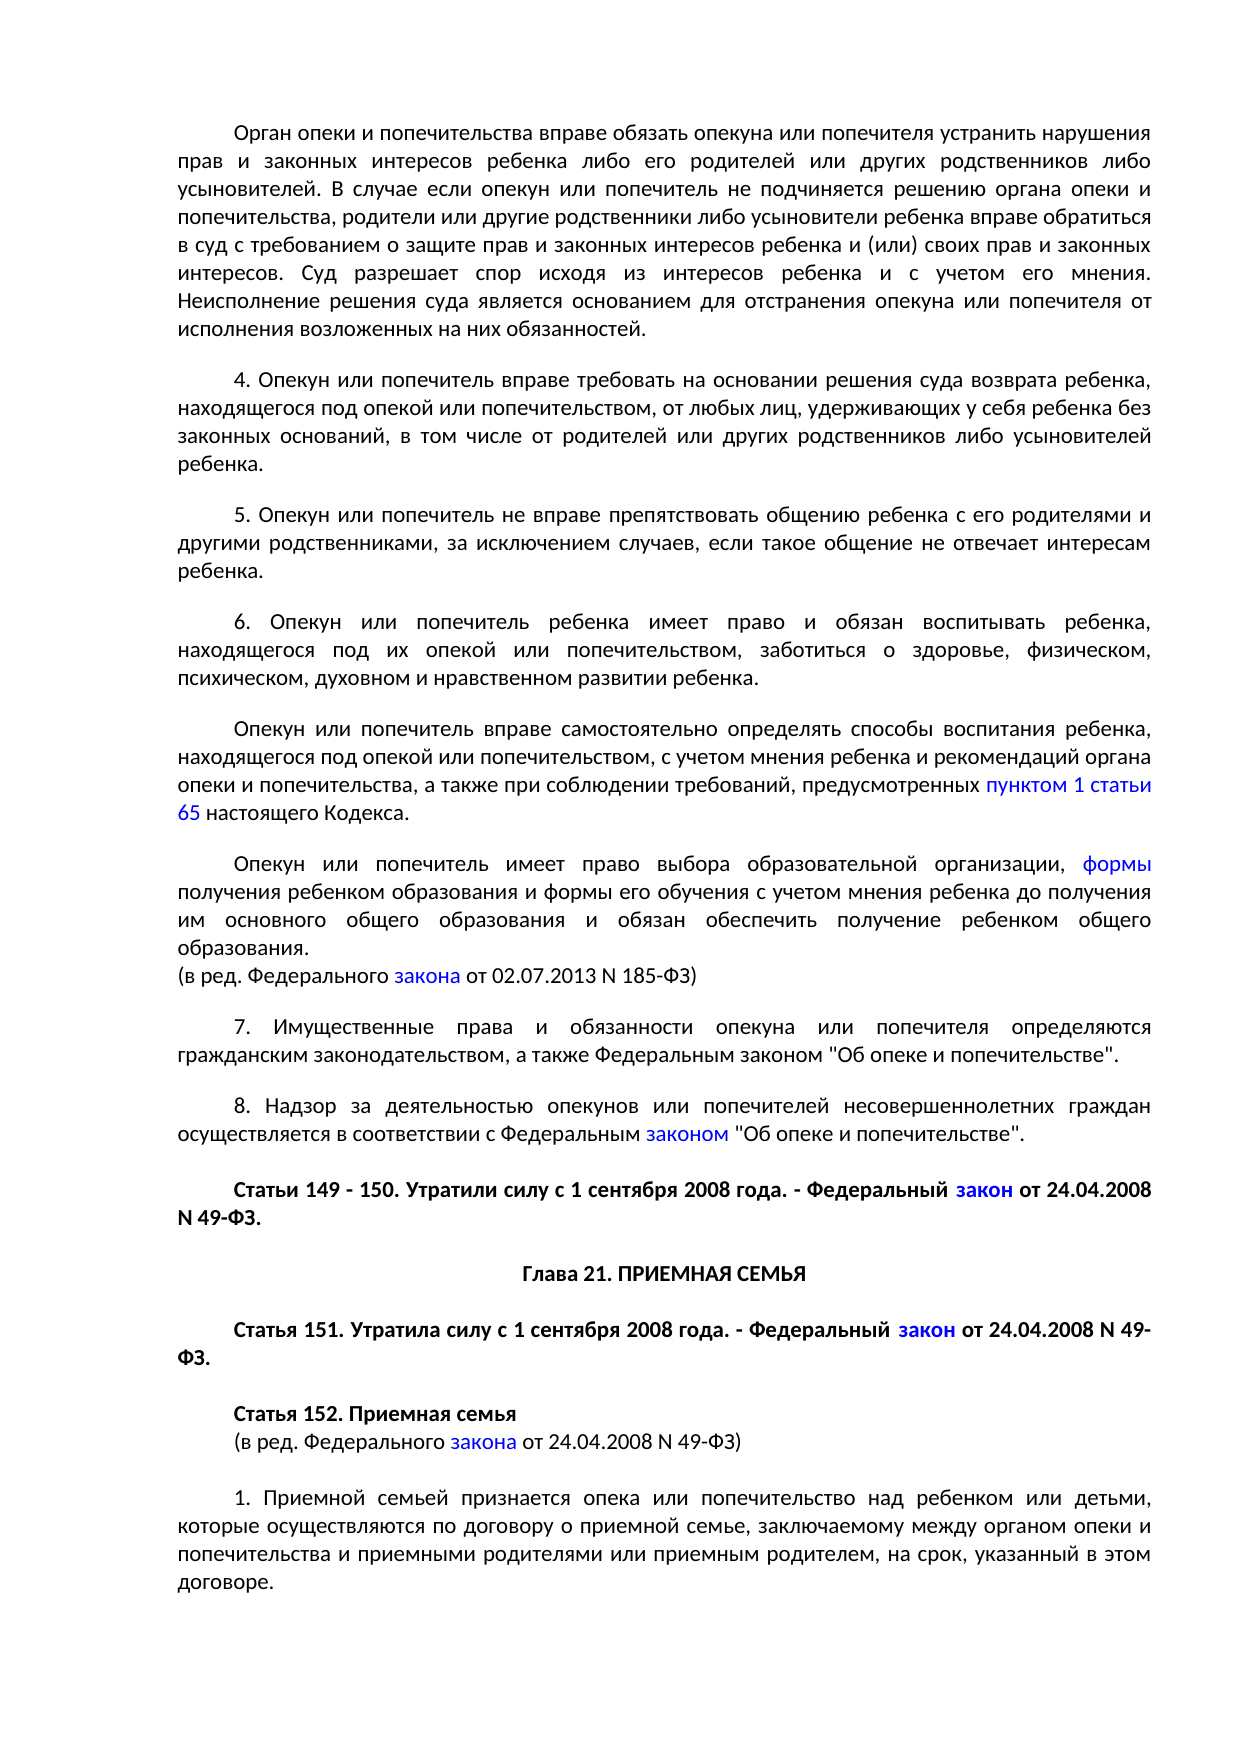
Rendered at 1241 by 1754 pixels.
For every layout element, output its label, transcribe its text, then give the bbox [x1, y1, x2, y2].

text Опекун или попечитель вправе самостоятельно определять способы воспитания ребенка, находящегося под опекой или попечительством, с учетом мнения ребенка и рекомендаций органа опеки и попечительства, а также при соблюдении требований, предусмотренных пунктом 1 статьи 65 настоящего Кодекса. [177, 714, 1152, 826]
text 8. Надзор за деятельностью опекунов или попечителей несовершеннолетних граждан осуществляется в соответствии с Федеральным законом "Об опеке и попечительстве". [177, 1091, 1152, 1147]
title Статьи 149 - 150. Утратили силу с 1 сентября 2008 года. - Федеральный закон от 24.04.2008 N 49-ФЗ. [177, 1175, 1152, 1231]
text 5. Опекун или попечитель не вправе препятствовать общению ребенка с его родителями и другими родственниками, за исключением случаев, если такое общение не отвечает интересам ребенка. [177, 500, 1152, 584]
text Орган опеки и попечительства вправе обязать опекуна или попечителя устранить нарушения прав и законных интересов ребенка либо его родителей или других родственников либо усыновителей. В случае если опекун или попечитель не подчиняется решению органа опеки и попечительства, родители или другие родственники либо усыновители ребенка вправе обратиться в суд с требованием о защите прав и законных интересов ребенка и (или) своих прав и законных интересов. Суд разрешает спор исходя из интересов ребенка и с учетом его мнения. Неисполнение решения суда является основанием для отстранения опекуна или попечителя от исполнения возложенных на них обязанностей. [177, 118, 1152, 342]
text Опекун или попечитель имеет право выбора образовательной организации, формы получения ребенком образования и формы его обучения с учетом мнения ребенка до получения им основного общего образования и обязан обеспечить получение ребенком общего образования. [177, 849, 1152, 961]
title Глава 21. ПРИЕМНАЯ СЕМЬЯ [177, 1259, 1152, 1287]
title Статья 152. Приемная семья [177, 1399, 1152, 1427]
text (в ред. Федерального закона от 02.07.2013 N 185-ФЗ) [177, 961, 1152, 989]
text 4. Опекун или попечитель вправе требовать на основании решения суда возврата ребенка, находящегося под опекой или попечительством, от любых лиц, удерживающих у себя ребенка без законных оснований, в том числе от родителей или других родственников либо усыновителей ребенка. [177, 365, 1152, 477]
title Статья 151. Утратила силу с 1 сентября 2008 года. - Федеральный закон от 24.04.2008 N 49-ФЗ. [177, 1315, 1152, 1371]
text 1. Приемной семьей признается опека или попечительство над ребенком или детьми, которые осуществляются по договору о приемной семье, заключаемому между органом опеки и попечительства и приемными родителями или приемным родителем, на срок, указанный в этом договоре. [177, 1483, 1152, 1596]
text (в ред. Федерального закона от 24.04.2008 N 49-ФЗ) [177, 1427, 1152, 1455]
text 7. Имущественные права и обязанности опекуна или попечителя определяются гражданским законодательством, а также Федеральным законом "Об опеке и попечительстве". [177, 1012, 1152, 1068]
text 6. Опекун или попечитель ребенка имеет право и обязан воспитывать ребенка, находящегося под их опекой или попечительством, заботиться о здоровье, физическом, психическом, духовном и нравственном развитии ребенка. [177, 607, 1152, 691]
